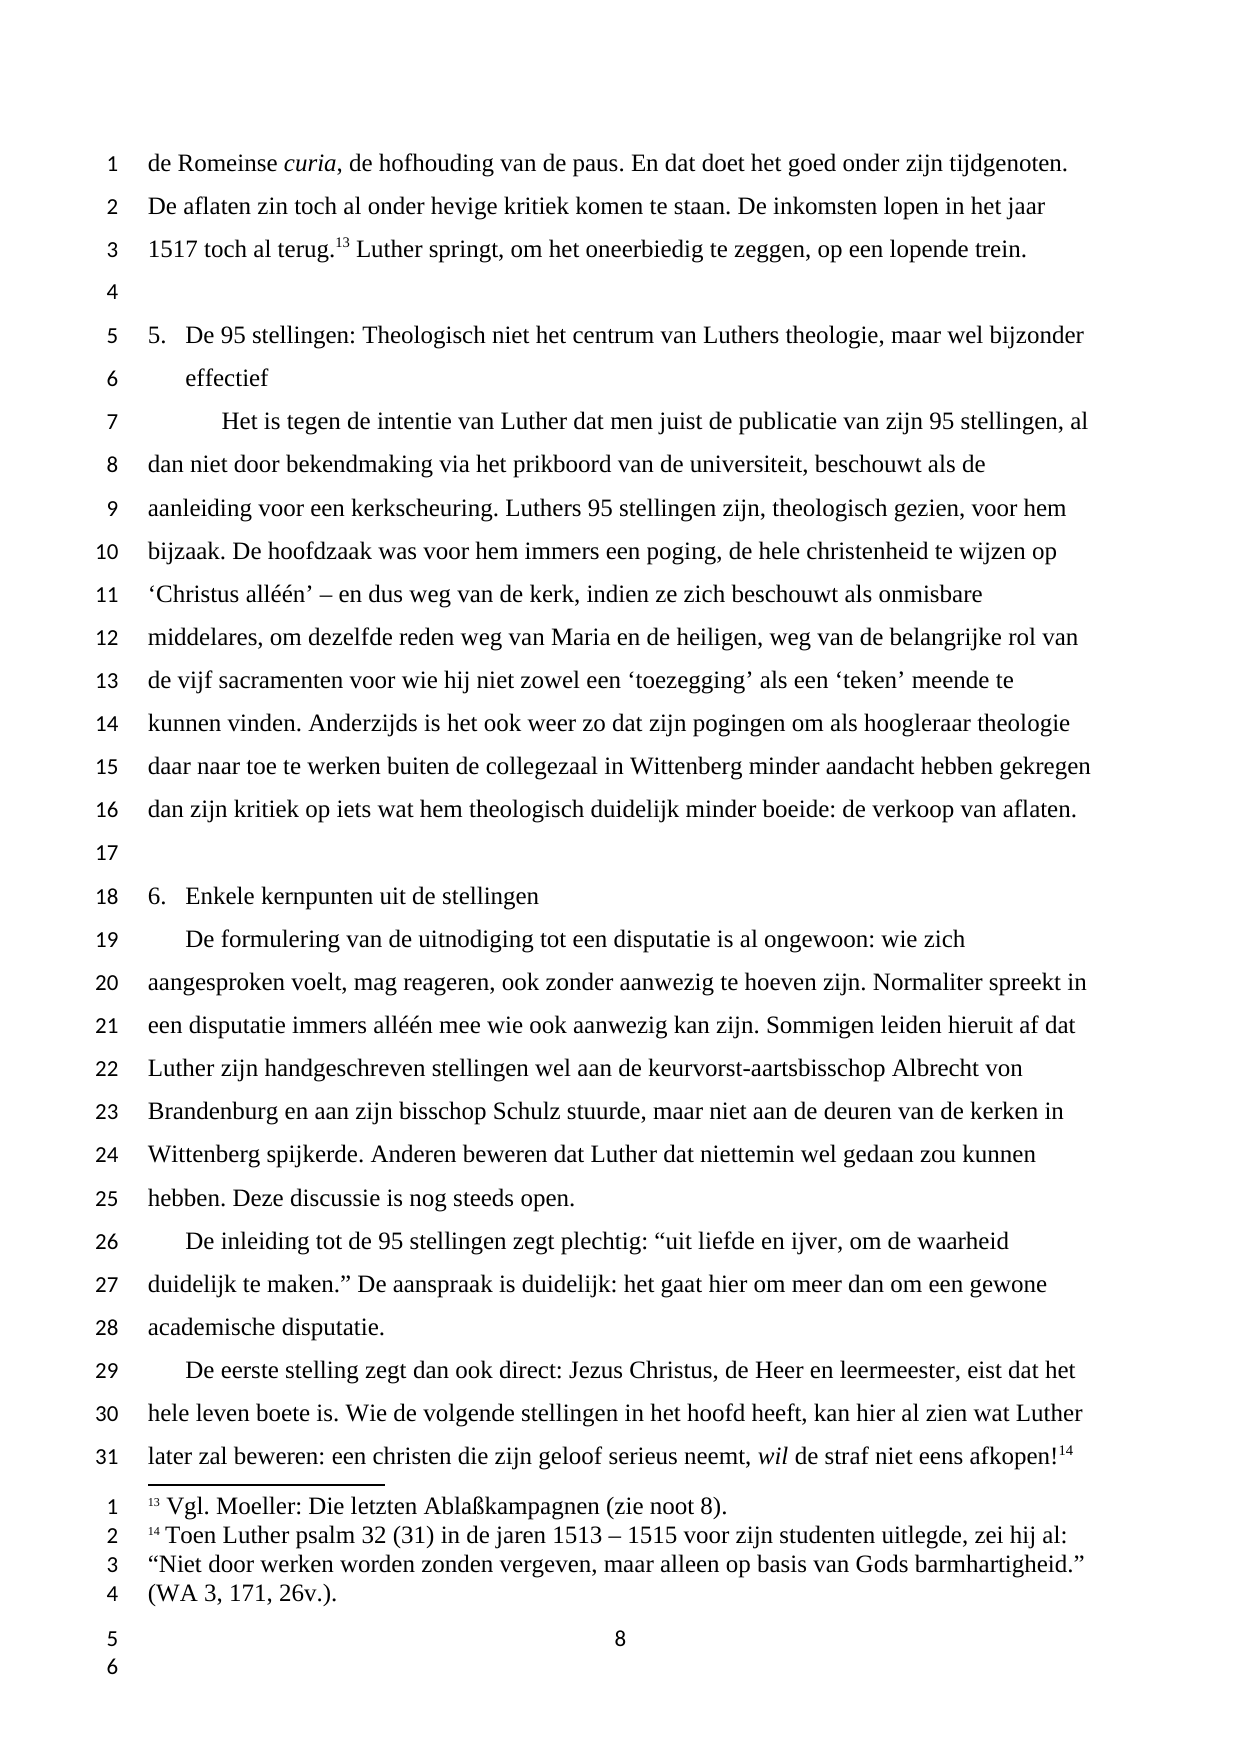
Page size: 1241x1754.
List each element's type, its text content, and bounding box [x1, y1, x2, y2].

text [148, 148, 1093, 263]
text De formulering van de uitnodiging tot een disputatie is al ongewoon: wie zich aangesproken voelt, mag reageren, ook zonder aanwezig te hoeven zijn. Normaliter spreekt in een disputatie immers alléén mee wie ook aanwezig kan zijn. Sommigen leiden hieruit af dat Luther zijn handgeschreven stellingen wel aan de keurvorst-aartsbisschop Albrecht von Brandenburg en aan zijn bisschop Schulz stuurde, maar niet aan de deuren van de kerken in Wittenberg spijkerde. Anderen beweren dat Luther dat niettemin wel gedaan zou kunnen hebben. Deze discussie is nog steeds open. [148, 924, 1093, 1211]
text De inleiding tot de 95 stellingen zegt plechtig: “uit liefde en ijver, om de waarheid duidelijk te maken.” De aanspraak is duidelijk: het gaat hier om meer dan om een gewone academische disputatie. [148, 1226, 1093, 1341]
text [148, 1355, 1093, 1470]
list De 95 stellingen: Theologisch niet het centrum van Luthers theologie, maar wel bijzonder effectief [148, 320, 1093, 392]
list Enkele kernpunten uit de stellingen [148, 881, 1093, 909]
text Het is tegen de intentie van Luther dat men juist de publicatie van zijn 95 stellingen, al dan niet door bekendmaking via het prikboord van de universiteit, beschouwt als de aanleiding voor een kerkscheuring. Luthers 95 stellingen zijn, theologisch gezien, voor hem bijzaak. De hoofdzaak was voor hem immers een poging, de hele christenheid te wijzen op ‘Christus alléén’ – en dus weg van de kerk, indien ze zich beschouwt als onmisbare middelares, om dezelfde reden weg van Maria en de heiligen, weg van de belangrijke rol van de vijf sacramenten voor wie hij niet zowel een ‘toezegging’ als een ‘teken’ meende te kunnen vinden. Anderzijds is het ook weer zo dat zijn pogingen om als hoogleraar theologie daar naar toe te werken buiten de collegezaal in Wittenberg minder aandacht hebben gekregen dan zijn kritiek op iets wat hem theologisch duidelijk minder boeide: de verkoop van aflaten. [148, 406, 1093, 823]
